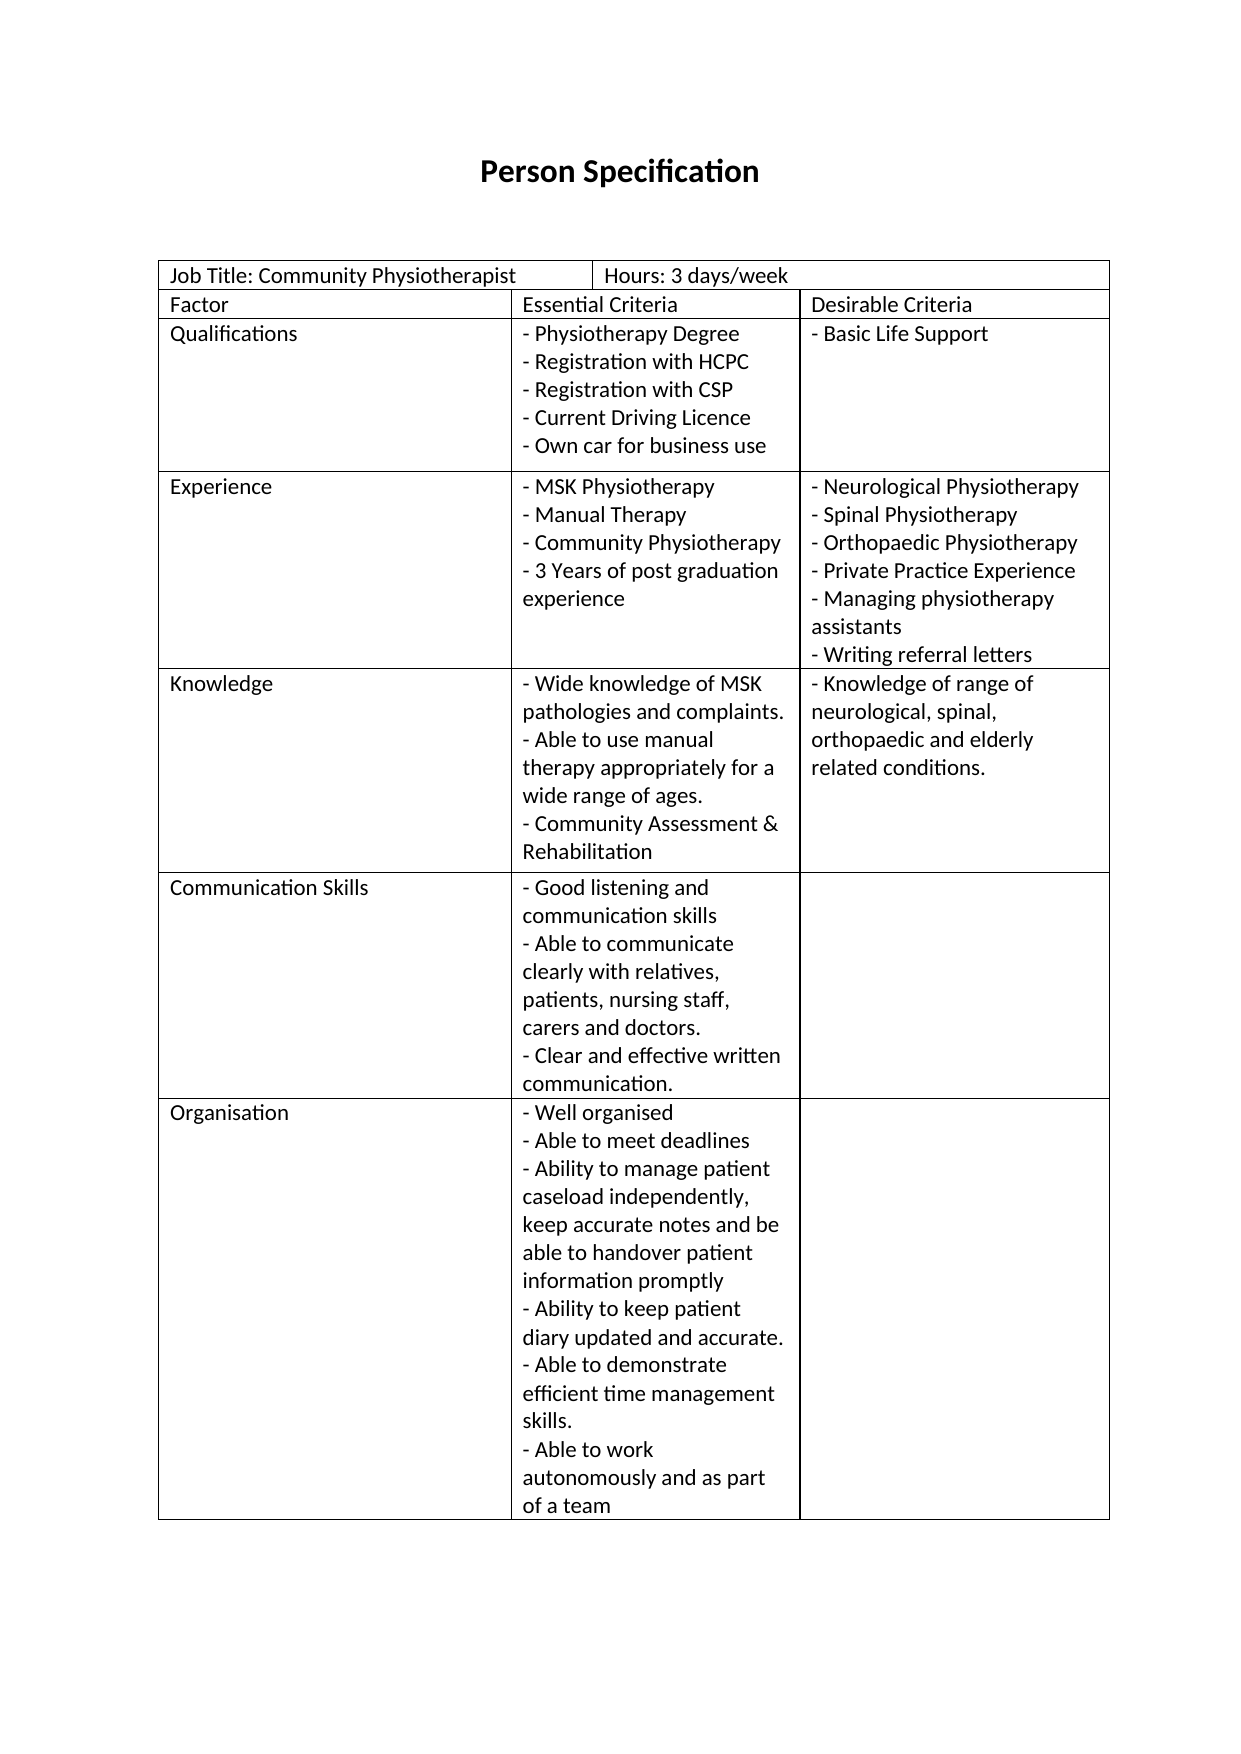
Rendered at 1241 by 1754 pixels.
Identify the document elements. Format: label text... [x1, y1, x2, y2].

table_cell Factor [159, 290, 511, 318]
table_cell - Physiotherapy Degree - Registration with HCPC - Registration with CSP - Current Driving Licence - Own car for business use [512, 319, 799, 471]
table_cell Communication Skills [159, 873, 511, 1097]
table_cell Essential Criteria [512, 290, 799, 318]
table_cell - Well organised - Able to meet deadlines - Ability to manage patient caseload independently, keep accurate notes and be able to handover patient information promptly - Ability to keep patient diary updated and accurate. - Able to demonstrate efficient time management skills. - Able to work autonomously and as part of a team [512, 1099, 799, 1519]
table_cell - Neurological Physiotherapy - Spinal Physiotherapy - Orthopaedic Physiotherapy - Private Practice Experience - Managing physiotherapy assistants - Writing referral letters [801, 472, 1109, 668]
table_cell - Wide knowledge of MSK pathologies and complaints. - Able to use manual therapy appropriately for a wide range of ages. - Community Assessment & Rehabilitation [512, 669, 799, 872]
table_cell - Knowledge of range of neurological, spinal, orthopaedic and elderly related conditions. [801, 669, 1109, 872]
table_header Hours: 3 days/week [593, 261, 1109, 289]
table_cell - Basic Life Support [801, 319, 1109, 471]
table_cell Organisation [159, 1099, 511, 1519]
table_cell [801, 873, 1109, 1097]
table_cell - MSK Physiotherapy - Manual Therapy - Community Physiotherapy - 3 Years of post graduation experience [512, 472, 799, 668]
table_cell - Good listening and communication skills - Able to communicate clearly with relatives, patients, nursing staff, carers and doctors. - Clear and effective written communication. [512, 873, 799, 1097]
table_cell Experience [159, 472, 511, 668]
table_cell Knowledge [159, 669, 511, 872]
table_cell Desirable Criteria [801, 290, 1109, 318]
table_header Job Title: Community Physiotherapist [159, 261, 592, 289]
table_cell [801, 1099, 1109, 1519]
table_cell Qualifications [159, 319, 511, 471]
text Person Specification [150, 150, 1090, 191]
